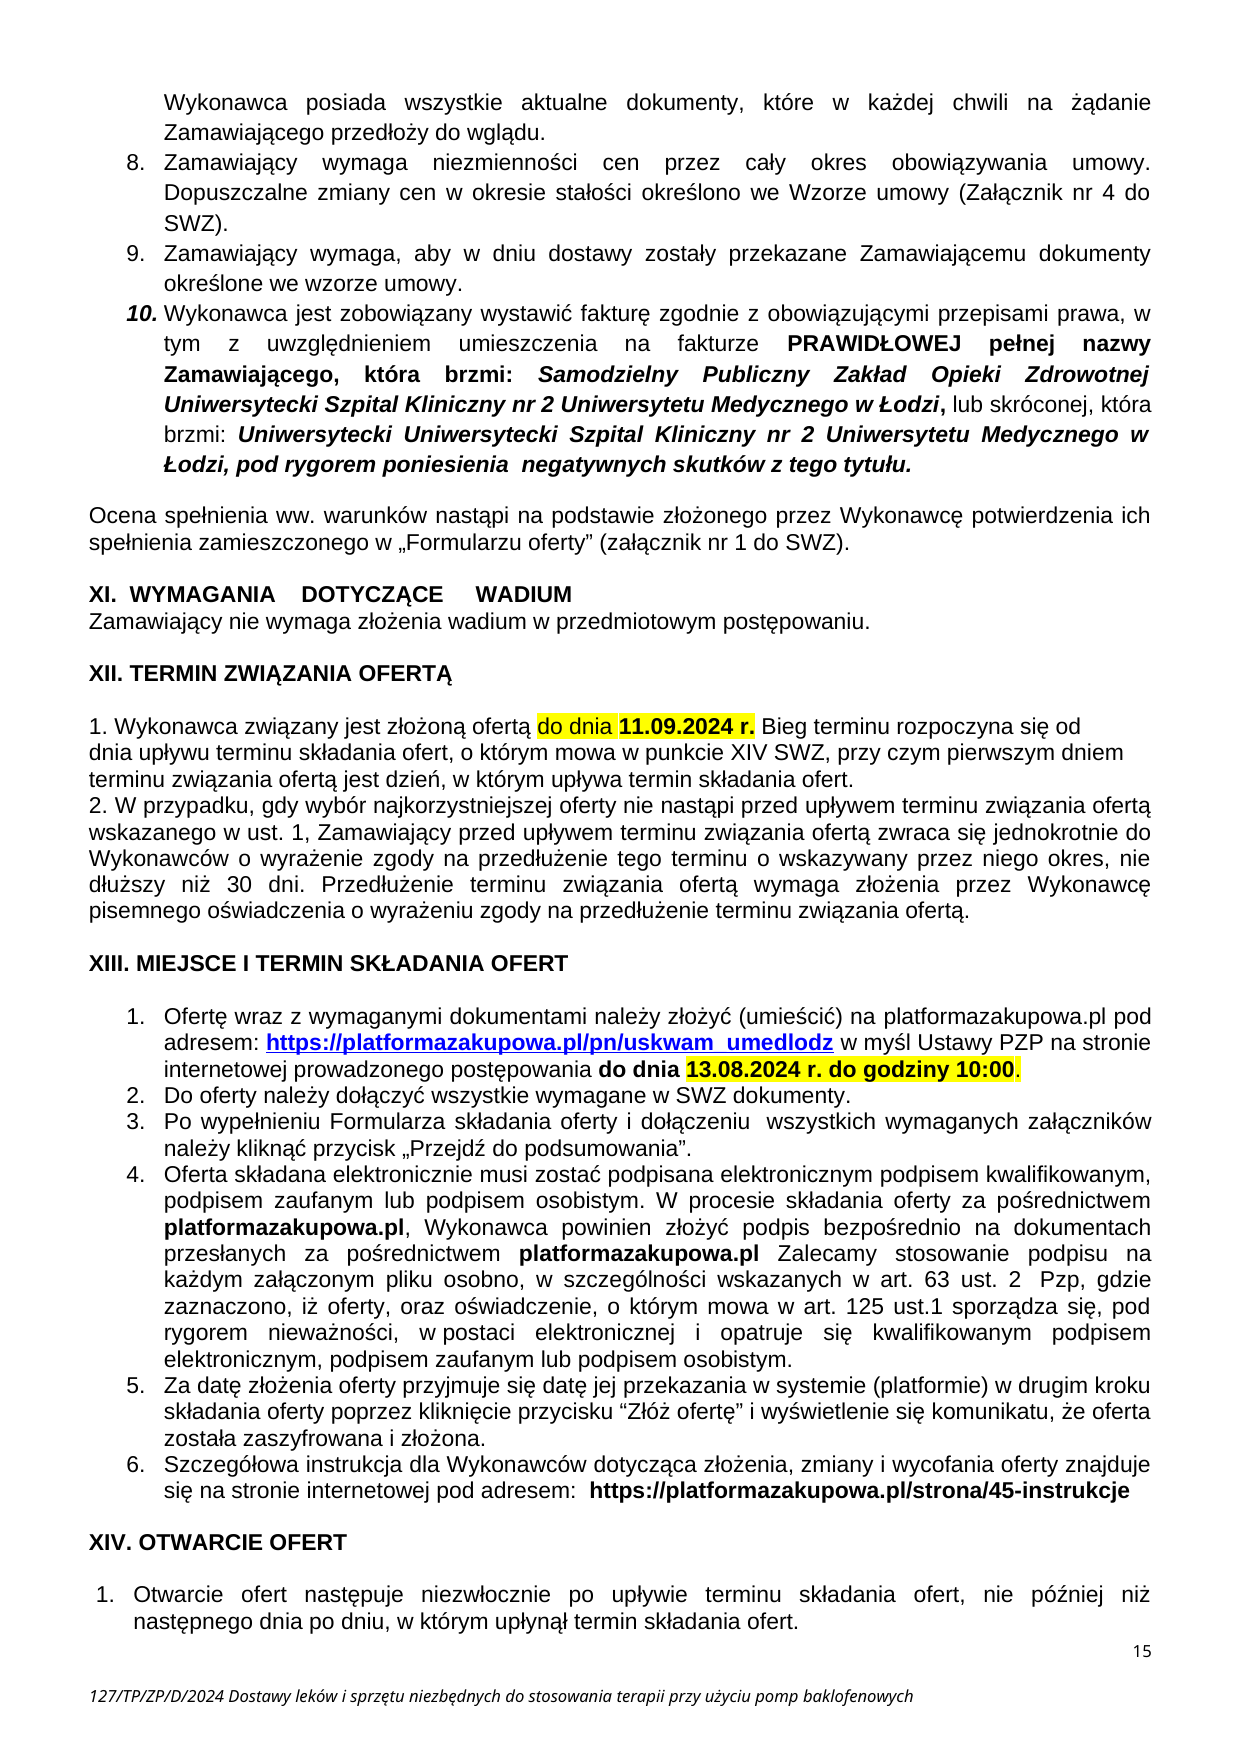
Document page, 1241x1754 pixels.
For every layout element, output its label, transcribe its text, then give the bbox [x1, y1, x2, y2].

list Do oferty należy dołączyć wszystkie wymagane w SWZ dokumenty. [126, 1082, 1152, 1108]
text Zamawiający nie wymaga złożenia wadium w przedmiotowym postępowaniu. [89, 608, 1152, 634]
list Za datę złożenia oferty przyjmuje się datę jej przekazania w systemie (platformie) w drugim kroku składania oferty poprzez kliknięcie przycisku “Złóż ofertę” i wyświetlenie się komunikatu, że oferta została zaszyfrowana i złożona. [126, 1372, 1152, 1451]
list Po wypełnieniu Formularza składania oferty i dołączeniu wszystkich wymaganych załączników należy kliknąć przycisk „Przejdź do podsumowania”. [126, 1108, 1152, 1161]
text XIV. Otwarcie ofert [89, 1529, 1152, 1555]
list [126, 89, 1152, 145]
list Ofertę wraz z wymaganymi dokumentami należy złożyć (umieścić) na platformazakupowa.pl pod adresem: https://platformazakupowa.pl/pn/uskwam_umedlodz w myśl Ustawy PZP na stronie internetowej prowadzonego postępowania do dnia 13.08.2024 r. do godziny 10:00. [126, 1003, 1152, 1082]
list Oferta składana elektronicznie musi zostać podpisana elektronicznym podpisem kwalifikowanym, podpisem zaufanym lub podpisem osobistym. W procesie składania oferty za pośrednictwem platformazakupowa.pl, Wykonawca powinien złożyć podpis bezpośrednio na dokumentach przesłanych za pośrednictwem platformazakupowa.pl Zalecamy stosowanie podpisu na każdym załączonym pliku osobno, w szczególności wskazanych w art. 63 ust. 2 Pzp, gdzie zaznaczono, iż oferty, oraz oświadczenie, o którym mowa w art. 125 ust.1 sporządza się, pod rygorem nieważności, w postaci elektronicznej i opatruje się kwalifikowanym podpisem elektronicznym, podpisem zaufanym lub podpisem osobistym. [126, 1161, 1152, 1372]
text 1. Wykonawca związany jest złożoną ofertą do dnia 11.09.2024 r. Bieg terminu rozpoczyna się od dnia upływu terminu składania ofert, o którym mowa w punkcie XIV SWZ, przy czym pierwszym dniem terminu związania ofertą jest dzień, w którym upływa termin składania ofert. [89, 713, 1152, 792]
list Wykonawca jest zobowiązany wystawić fakturę zgodnie z obowiązującymi przepisami prawa, w tym z uwzględnieniem umieszczenia na fakturze PRAWIDŁOWEJ pełnej nazwy Zamawiającego, która brzmi: Samodzielny Publiczny Zakład Opieki Zdrowotnej Uniwersytecki Szpital Kliniczny nr 2 Uniwersytetu Medycznego w Łodzi, lub skróconej, która brzmi: Uniwersytecki Uniwersytecki Szpital Kliniczny nr 2 Uniwersytetu Medycznego w Łodzi, pod rygorem poniesienia negatywnych skutków z tego tytułu. [126, 300, 1152, 477]
text XII. TERMIN ZWIĄZANIA OFERTĄ [89, 660, 1152, 687]
list Zamawiający wymaga niezmienności cen przez cały okres obowiązywania umowy. Dopuszczalne zmiany cen w okresie stałości określono we Wzorze umowy (Załącznik nr 4 do SWZ). [126, 149, 1152, 236]
text Ocena spełnienia ww. warunków nastąpi na podstawie złożonego przez Wykonawcę potwierdzenia ich spełnienia zamieszczonego w „Formularzu oferty” (załącznik nr 1 do SWZ). [89, 502, 1152, 555]
text XI. WYMAGANIA DOTYCZĄCE WADIUM [89, 581, 1152, 608]
list Zamawiający wymaga, aby w dniu dostawy zostały przekazane Zamawiającemu dokumenty określone we wzorze umowy. [126, 240, 1152, 296]
list Szczegółowa instrukcja dla Wykonawców dotycząca złożenia, zmiany i wycofania oferty znajduje się na stronie internetowej pod adresem: https://platformazakupowa.pl/strona/45-instrukcje [126, 1451, 1152, 1504]
list Otwarcie ofert następuje niezwłocznie po upływie terminu składania ofert, nie później niż następnego dnia po dniu, w którym upłynął termin składania ofert. [96, 1581, 1152, 1634]
text 2. W przypadku, gdy wybór najkorzystniejszej oferty nie nastąpi przed upływem terminu związania ofertą wskazanego w ust. 1, Zamawiający przed upływem terminu związania ofertą zwraca się jednokrotnie do Wykonawców o wyrażenie zgody na przedłużenie tego terminu o wskazywany przez niego okres, nie dłuższy niż 30 dni. Przedłużenie terminu związania ofertą wymaga złożenia przez Wykonawcę pisemnego oświadczenia o wyrażeniu zgody na przedłużenie terminu związania ofertą. [89, 792, 1152, 924]
text XIII. MIEJSCE I TERMIN SKŁADANIA OFERT [89, 950, 1152, 977]
